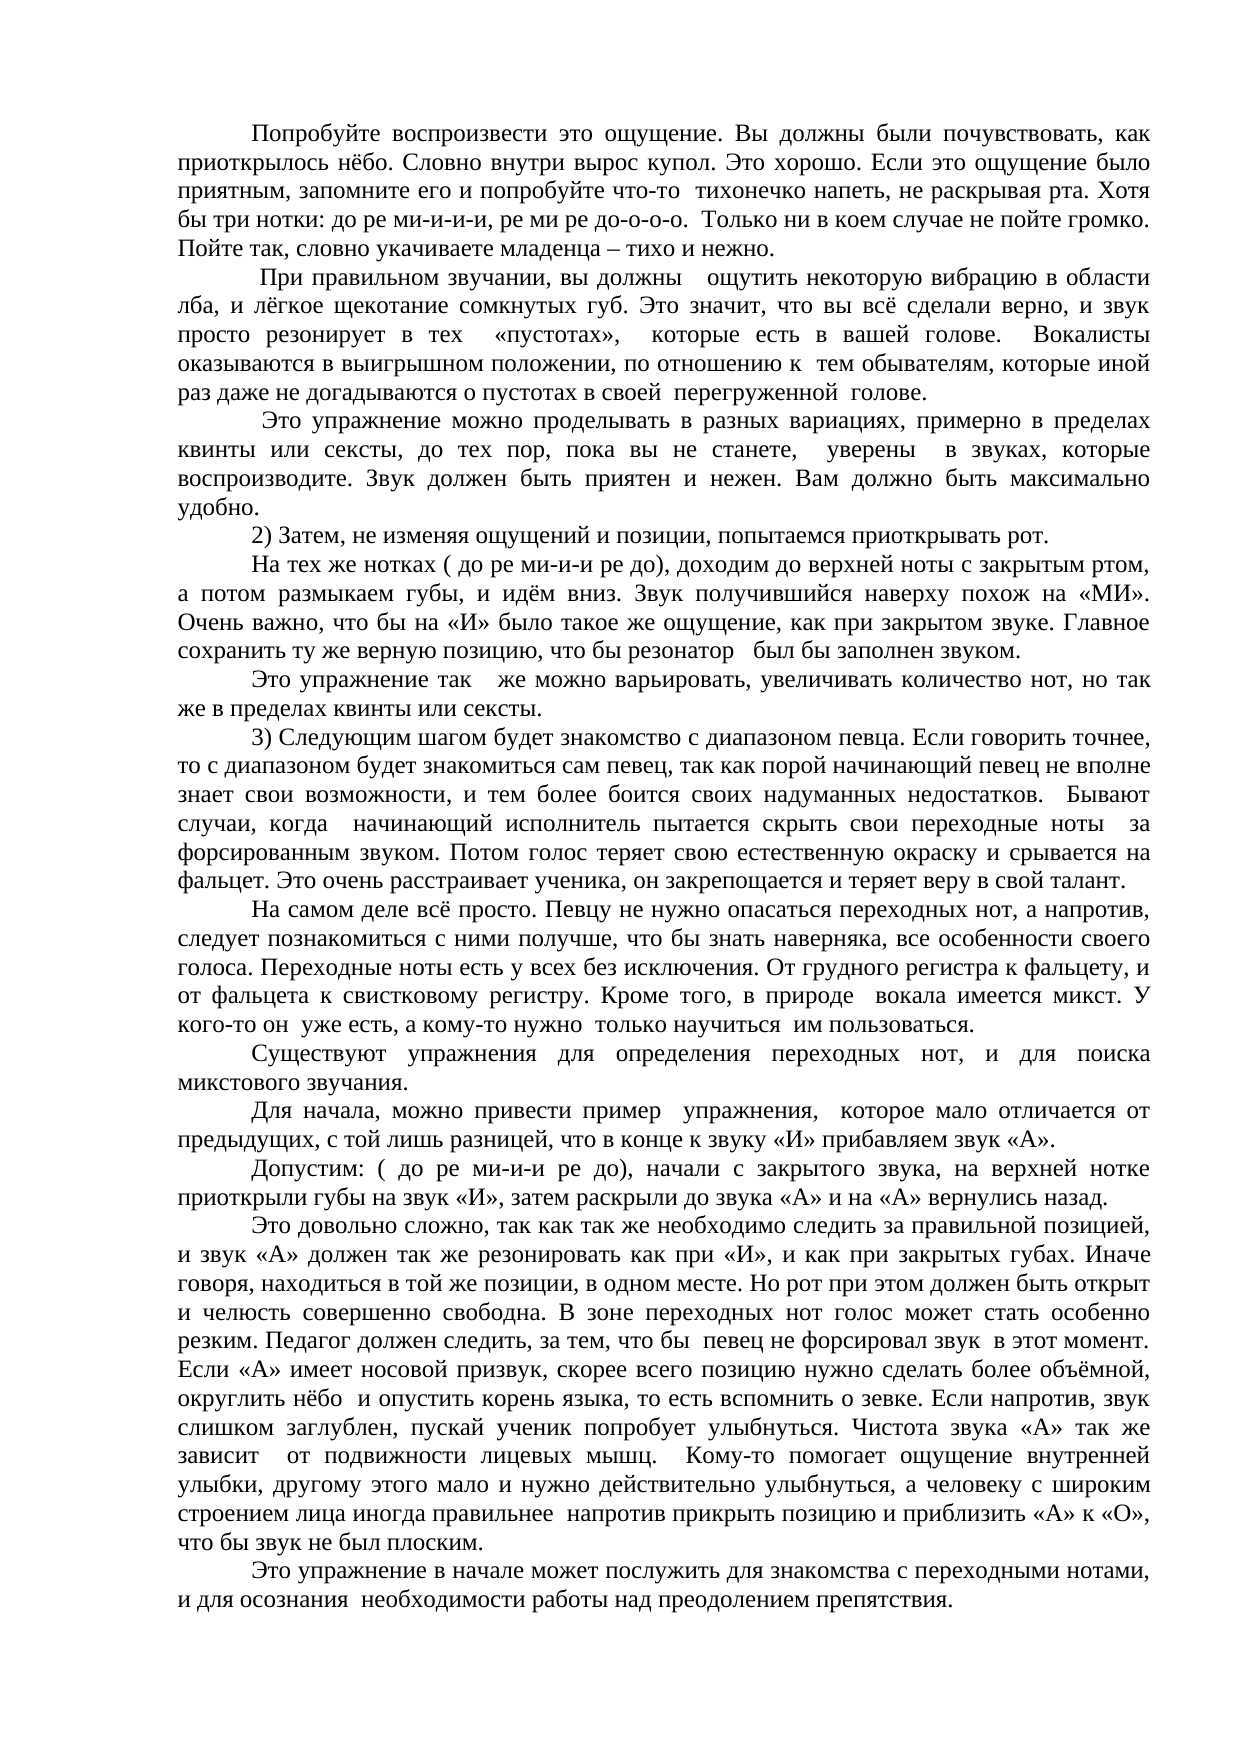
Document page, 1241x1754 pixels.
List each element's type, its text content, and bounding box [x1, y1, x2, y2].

text Попробуйте воспроизвести это ощущение. Вы должны были почувствовать, как приоткрылось нёбо. Словно внутри вырос купол. Это хорошо. Если это ощущение было приятным, запомните его и попробуйте что-то тихонечко напеть, не раскрывая рта. Хотя бы три нотки: до ре ми-и-и-и, ре ми ре до-о-о-о. Только ни в коем случае не пойте громко. Пойте так, словно укачиваете младенца – тихо и нежно. [177, 118, 1152, 262]
text 3) Следующим шагом будет знакомство с диапазоном певца. Если говорить точнее, то с диапазоном будет знакомиться сам певец, так как порой начинающий певец не вполне знает свои возможности, и тем более боится своих надуманных недостатков. Бывают случаи, когда начинающий исполнитель пытается скрыть свои переходные ноты за форсированным звуком. Потом голос теряет свою естественную окраску и срывается на фальцет. Это очень расстраивает ученика, он закрепощается и теряет веру в свой талант. [177, 722, 1152, 894]
text 2) Затем, не изменяя ощущений и позиции, попытаемся приоткрывать рот. [177, 521, 1152, 549]
text Допустим: ( до ре ми-и-и ре до), начали с закрытого звука, на верхней нотке приоткрыли губы на звук «И», затем раскрыли до звука «А» и на «А» вернулись назад. [177, 1153, 1152, 1211]
text Это довольно сложно, так как так же необходимо следить за правильной позицией, и звук «А» должен так же резонировать как при «И», и как при закрытых губах. Иначе говоря, находиться в той же позиции, в одном месте. Но рот при этом должен быть открыт и челюсть совершенно свободна. В зоне переходных нот голос может стать особенно резким. Педагог должен следить, за тем, что бы певец не форсировал звук в этот момент. Если «А» имеет носовой призвук, скорее всего позицию нужно сделать более объёмной, округлить нёбо и опустить корень языка, то есть вспомнить о зевке. Если напротив, звук слишком заглублен, пускай ученик попробует улыбнуться. Чистота звука «А» так же зависит от подвижности лицевых мышц. Кому-то помогает ощущение внутренней улыбки, другому этого мало и нужно действительно улыбнуться, а человеку с широким строением лица иногда правильнее напротив прикрыть позицию и приблизить «А» к «О», что бы звук не был плоским. [177, 1211, 1152, 1556]
text На тех же нотках ( до ре ми-и-и ре до), доходим до верхней ноты с закрытым ртом, а потом размыкаем губы, и идём вниз. Звук получившийся наверху похож на «МИ». Очень важно, что бы на «И» было такое же ощущение, как при закрытом звуке. Главное сохранить ту же верную позицию, что бы резонатор был бы заполнен звуком. [177, 549, 1152, 664]
text Это упражнение в начале может послужить для знакомства с переходными нотами, и для осознания необходимости работы над преодолением препятствия. [177, 1556, 1152, 1613]
text Это упражнение можно проделывать в разных вариациях, примерно в пределах квинты или сексты, до тех пор, пока вы не станете, уверены в звуках, которые воспроизводите. Звук должен быть приятен и нежен. Вам должно быть максимально удобно. [177, 406, 1152, 521]
text На самом деле всё просто. Певцу не нужно опасаться переходных нот, а напротив, следует познакомиться с ними получше, что бы знать наверняка, все особенности своего голоса. Переходные ноты есть у всех без исключения. От грудного регистра к фальцету, и от фальцета к свистковому регистру. Кроме того, в природе вокала имеется микст. У кого-то он уже есть, а кому-то нужно только научиться им пользоваться. [177, 894, 1152, 1038]
text Для начала, можно привести пример упражнения, которое мало отличается от предыдущих, с той лишь разницей, что в конце к звуку «И» прибавляем звук «А». [177, 1096, 1152, 1153]
text Существуют упражнения для определения переходных нот, и для поиска микстового звучания. [177, 1038, 1152, 1096]
text Это упражнение так же можно варьировать, увеличивать количество нот, но так же в пределах квинты или сексты. [177, 664, 1152, 722]
text При правильном звучании, вы должны ощутить некоторую вибрацию в области лба, и лёгкое щекотание сомкнутых губ. Это значит, что вы всё сделали верно, и звук просто резонирует в тех «пустотах», которые есть в вашей голове. Вокалисты оказываются в выигрышном положении, по отношению к тем обывателям, которые иной раз даже не догадываются о пустотах в своей перегруженной голове. [177, 262, 1152, 406]
